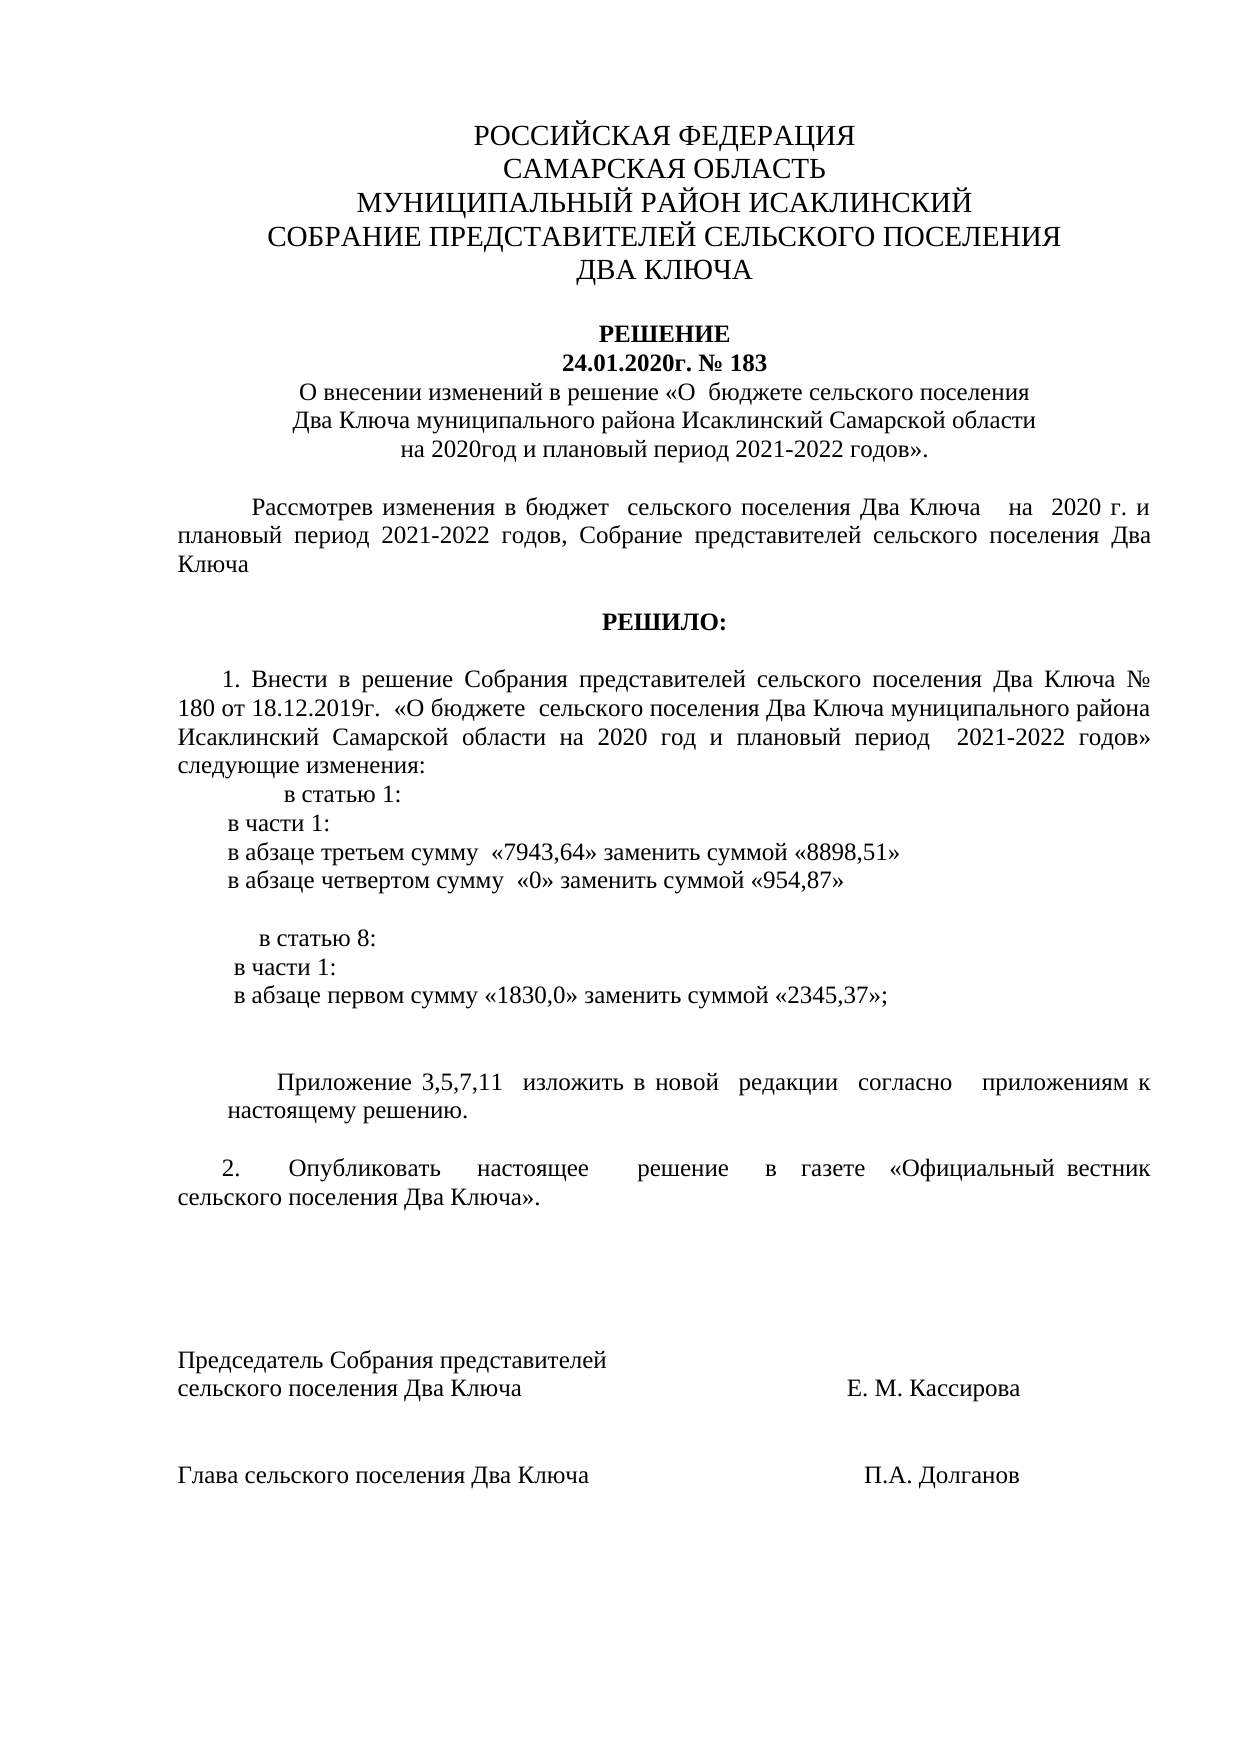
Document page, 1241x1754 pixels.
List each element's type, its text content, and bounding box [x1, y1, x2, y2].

text в статью 1: [177, 779, 1152, 808]
text в части 1: [227, 952, 1152, 981]
text в части 1: [227, 808, 1152, 837]
text Два Ключа муниципального района Исаклинский Самарской области [177, 406, 1152, 434]
text Глава сельского поселения Два Ключа П.А. Долганов [177, 1460, 1152, 1488]
text Рассмотрев изменения в бюджет сельского поселения Два Ключа на 2020 г. и плановый период 2021-2022 годов, Собрание представителей сельского поселения Два Ключа [177, 492, 1152, 578]
text в абзаце четвертом сумму «0» заменить суммой «954,87» [227, 866, 1152, 894]
text РЕШЕНИЕ [177, 319, 1152, 348]
text сельского поселения Два Ключа Е. М. Кассирова [177, 1373, 1152, 1402]
text в абзаце третьем сумму «7943,64» заменить суммой «8898,51» [227, 837, 1152, 866]
text МУНИЦИПАЛЬНЫЙ РАЙОН ИСАКЛИНСКИЙ [177, 185, 1152, 219]
text 24.01.2020г. № 183 [177, 348, 1152, 377]
text О внесении изменений в решение «О бюджете сельского поселения [177, 377, 1152, 406]
list Опубликовать настоящее решение в газете «Официальный вестник сельского поселения Два Ключа». [177, 1153, 1152, 1211]
text Приложение 3,5,7,11 изложить в новой редакции согласно приложениям к настоящему решению. [227, 1067, 1152, 1124]
text на 2020год и плановый период 2021-2022 годов». [177, 434, 1152, 463]
text в абзаце первом сумму «1830,0» заменить суммой «2345,37»; [227, 981, 1152, 1009]
text САМАРСКАЯ ОБЛАСТЬ [177, 152, 1152, 185]
text СОБРАНИЕ ПРЕДСТАВИТЕЛЕЙ СЕЛЬСКОГО ПОСЕЛЕНИЯ [177, 219, 1152, 252]
text РОССИЙСКАЯ ФЕДЕРАЦИЯ [177, 118, 1152, 152]
text РЕШИЛО: [177, 607, 1152, 636]
text в статью 8: [177, 923, 1152, 952]
list Внести в решение Собрания представителей сельского поселения Два Ключа № 180 от 18.12.2019г. «О бюджете сельского поселения Два Ключа муниципального района Исаклинский Самарской области на 2020 год и плановый период 2021-2022 годов» следующие изменения: [177, 664, 1152, 779]
text Председатель Собрания представителей [177, 1345, 1152, 1373]
text ДВА КЛЮЧА [177, 252, 1152, 286]
